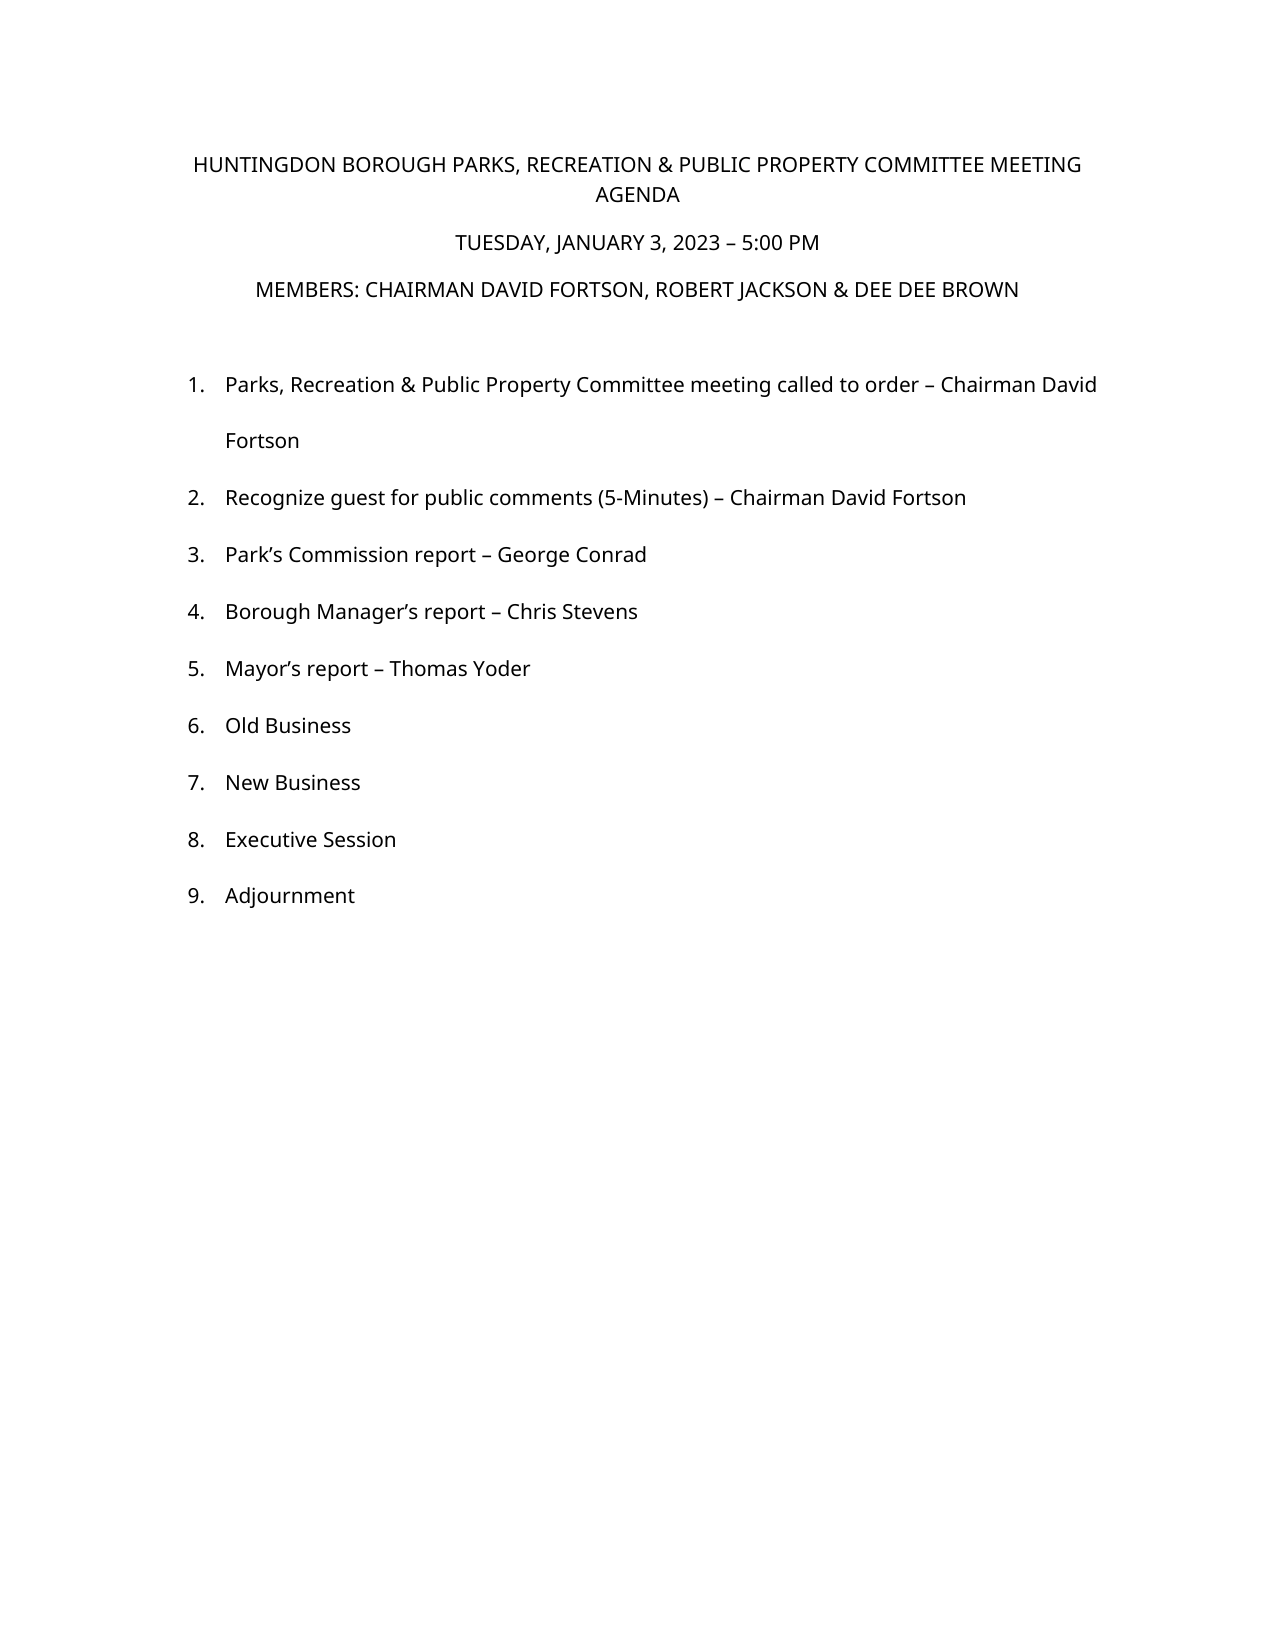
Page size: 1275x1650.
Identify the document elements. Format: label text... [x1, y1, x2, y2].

list Mayor’s report – Thomas Yoder [187, 654, 1125, 683]
list Park’s Commission report – George Conrad [187, 540, 1125, 569]
list Recognize guest for public comments (5-Minutes) – Chairman David Fortson [187, 483, 1125, 512]
list Old Business [187, 711, 1125, 739]
text MEMBERS: CHAIRMAN DAVID FORTSON, ROBERT JACKSON & DEE DEE BROWN [150, 275, 1125, 304]
list Executive Session [187, 825, 1125, 853]
list Parks, Recreation & Public Property Committee meeting called to order – Chairman David Fortson [187, 370, 1125, 455]
list Borough Manager’s report – Chris Stevens [187, 597, 1125, 626]
list Adjournment [187, 882, 1125, 910]
text HUNTINGDON BOROUGH PARKS, RECREATION & PUBLIC PROPERTY COMMITTEE MEETING AGENDA [150, 150, 1125, 209]
list New Business [187, 768, 1125, 796]
text TUESDAY, JANUARY 3, 2023 – 5:00 PM [150, 228, 1125, 256]
